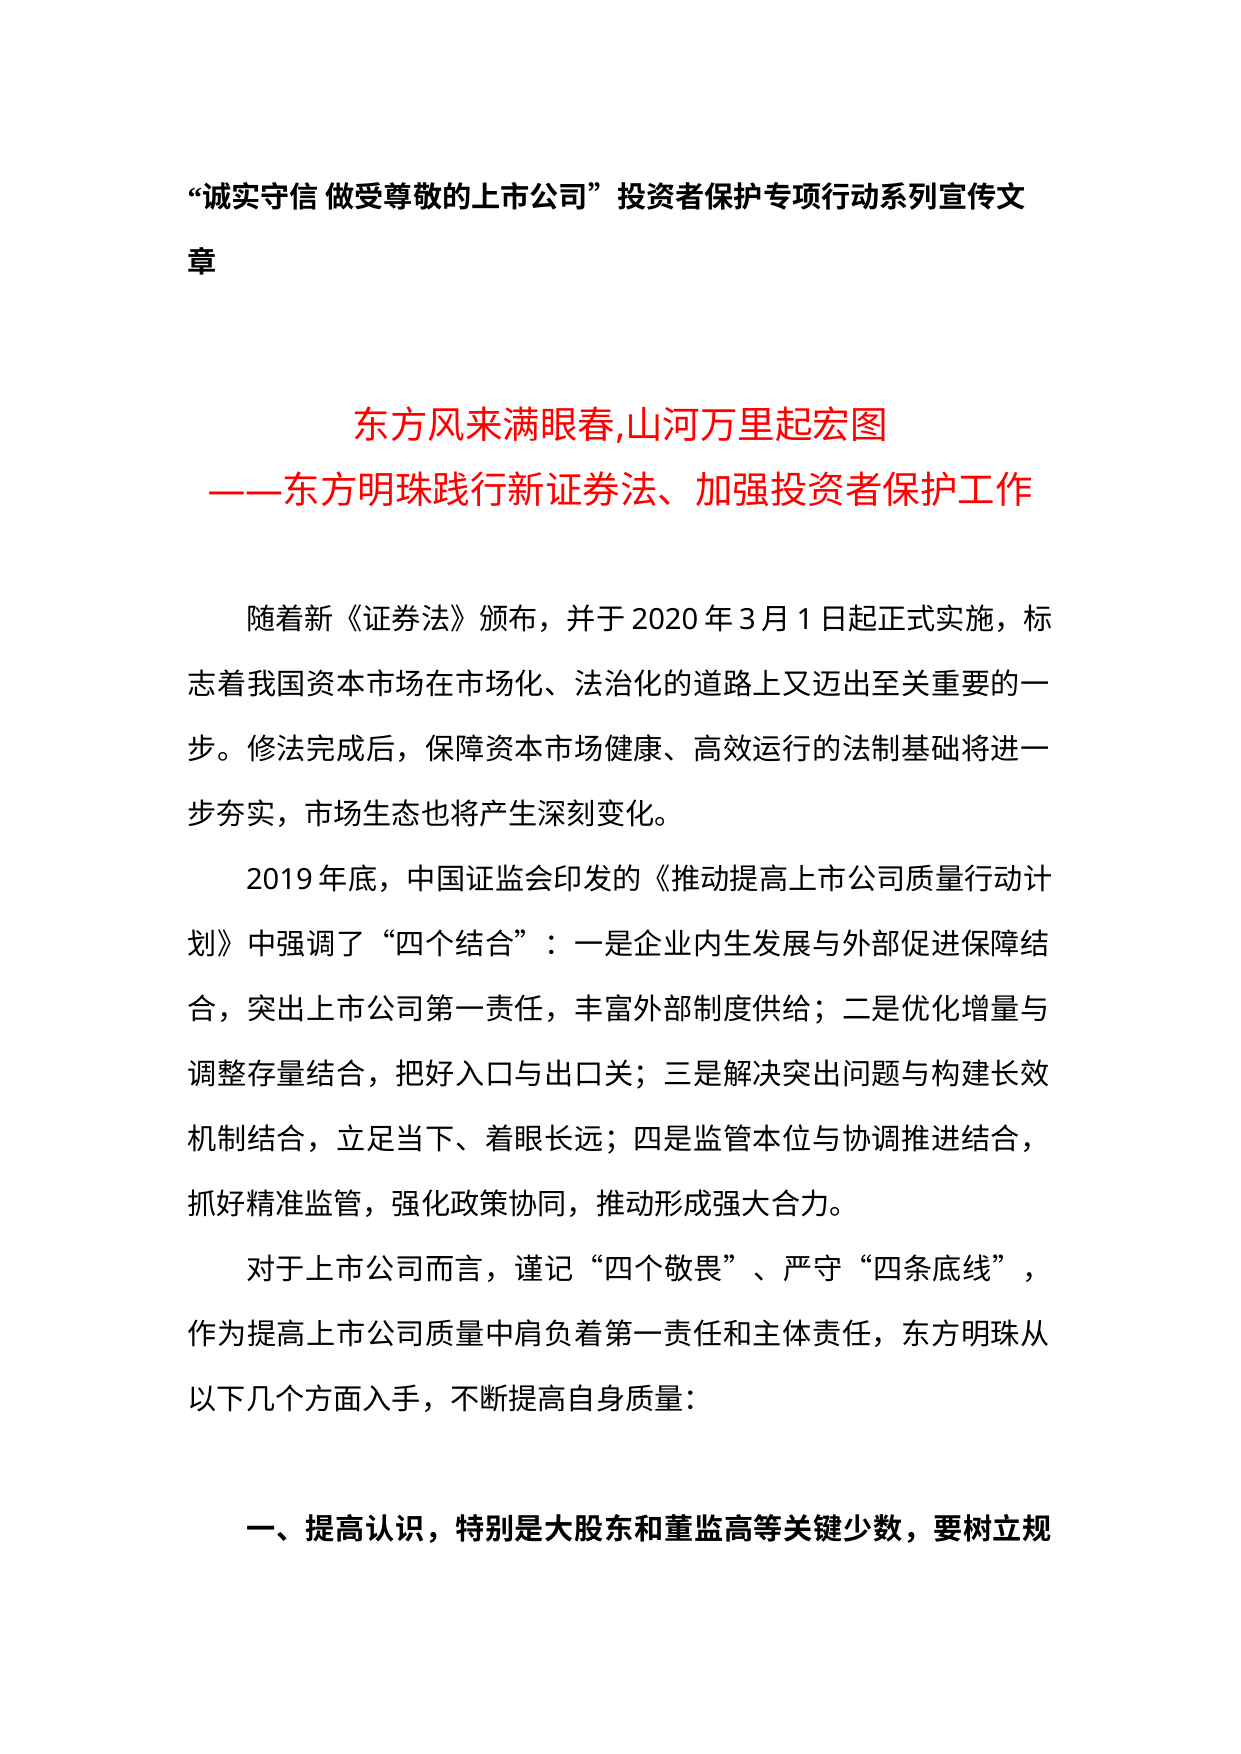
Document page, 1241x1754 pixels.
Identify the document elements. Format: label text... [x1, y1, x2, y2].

text 随着新《证券法》颁布，并于2020年3月1日起正式实施，标志着我国资本市场在市场化、法治化的道路上又迈出至关重要的一步。修法完成后，保障资本市场健康、高效运行的法制基础将进一步夯实，市场生态也将产生深刻变化。 [187, 584, 1053, 844]
text “诚实守信 做受尊敬的上市公司”投资者保护专项行动系列宣传文章 [187, 162, 1053, 292]
text ——东方明珠践行新证券法、加强投资者保护工作 [187, 454, 1053, 519]
text 东方风来满眼春,山河万里起宏图 [187, 389, 1053, 454]
text 对于上市公司而言，谨记“四个敬畏”、严守“四条底线”，作为提高上市公司质量中肩负着第一责任和主体责任，东方明珠从以下几个方面入手，不断提高自身质量： [187, 1234, 1053, 1429]
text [187, 1494, 1053, 1559]
text 2019年底，中国证监会印发的《推动提高上市公司质量行动计划》中强调了“四个结合”：一是企业内生发展与外部促进保障结合，突出上市公司第一责任，丰富外部制度供给；二是优化增量与调整存量结合，把好入口与出口关；三是解决突出问题与构建长效机制结合，立足当下、着眼长远；四是监管本位与协调推进结合，抓好精准监管，强化政策协同，推动形成强大合力。 [187, 844, 1053, 1234]
